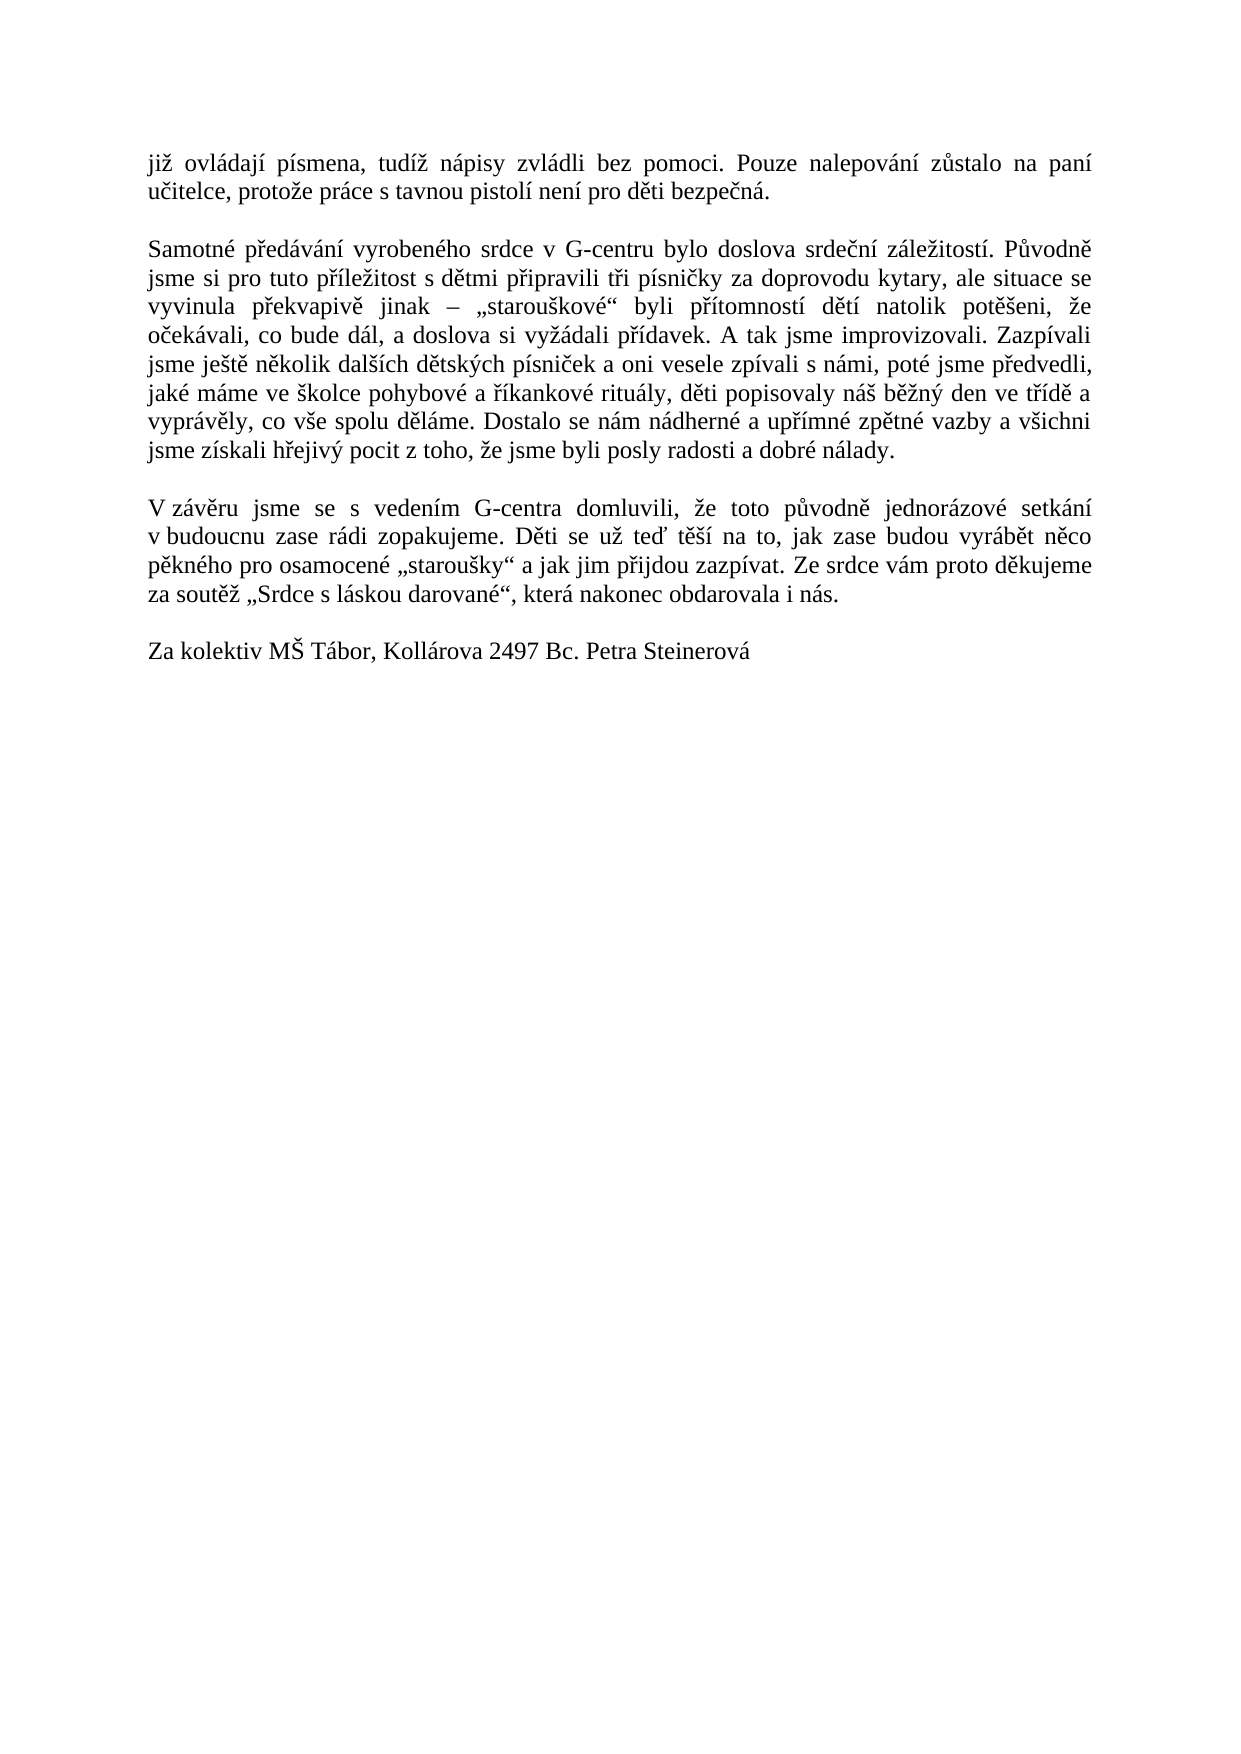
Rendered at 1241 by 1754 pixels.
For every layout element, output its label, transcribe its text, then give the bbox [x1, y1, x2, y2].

text Samotné předávání vyrobeného srdce v G-centru bylo doslova srdeční záležitostí. Původně jsme si pro tuto příležitost s dětmi připravili tři písničky za doprovodu kytary, ale situace se vyvinula překvapivě jinak – „starouškové“ byli přítomností dětí natolik potěšeni, že očekávali, co bude dál, a doslova si vyžádali přídavek. A tak jsme improvizovali. Zazpívali jsme ještě několik dalších dětských písniček a oni vesele zpívali s námi, poté jsme předvedli, jaké máme ve školce pohybové a říkankové rituály, děti popisovaly náš běžný den ve třídě a vyprávěly, co vše spolu děláme. Dostalo se nám nádherné a upřímné zpětné vazby a všichni jsme získali hřejivý pocit z toho, že jsme byli posly radosti a dobré nálady. [148, 234, 1093, 464]
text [148, 148, 1093, 205]
text Za kolektiv MŠ Tábor, Kollárova 2497 Bc. Petra Steinerová [148, 636, 1093, 665]
text V závěru jsme se s vedením G-centra domluvili, že toto původně jednorázové setkání v budoucnu zase rádi zopakujeme. Děti se už teď těší na to, jak zase budou vyrábět něco pěkného pro osamocené „staroušky“ a jak jim přijdou zazpívat. Ze srdce vám proto děkujeme za soutěž „Srdce s láskou darované“, která nakonec obdarovala i nás. [148, 493, 1093, 608]
